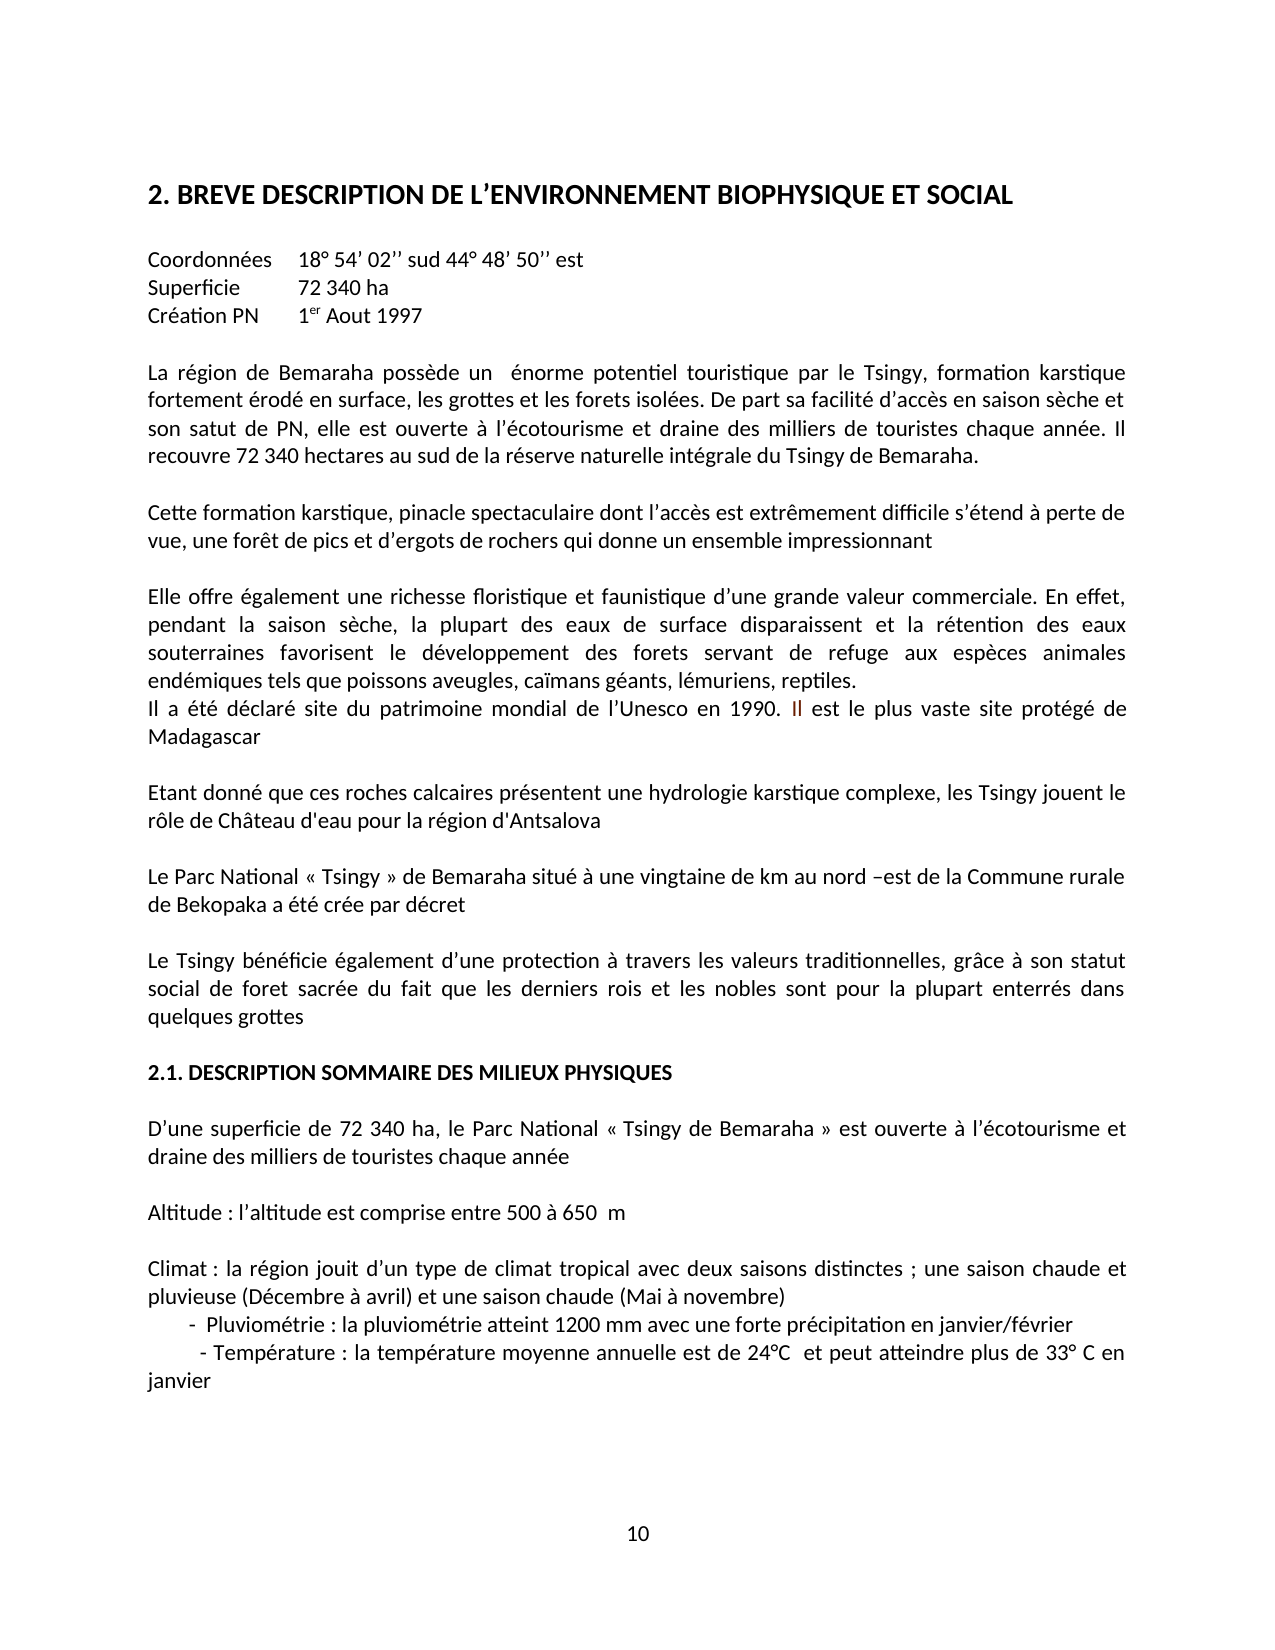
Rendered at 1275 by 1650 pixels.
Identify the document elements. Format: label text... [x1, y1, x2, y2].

text Etant donné que ces roches calcaires présentent une hydrologie karstique complexe, les Tsingy jouent le rôle de Château d'eau pour la région d'Antsalova [148, 778, 1127, 834]
text Superficie 72 340 ha [148, 273, 1127, 302]
text La région de Bemaraha possède un énorme potentiel touristique par le Tsingy, formation karstique fortement érodé en surface, les grottes et les forets isolées. De part sa facilité d’accès en saison sèche et son satut de PN, elle est ouverte à l’écotourisme et draine des milliers de touristes chaque année. Il recouvre 72 340 hectares au sud de la réserve naturelle intégrale du Tsingy de Bemaraha. [148, 358, 1127, 470]
text Altitude : l’altitude est comprise entre 500 à 650 m [148, 1198, 1127, 1226]
text Coordonnées 18° 54’ 02’’ sud 44° 48’ 50’’ est [148, 246, 1127, 273]
text Le Parc National « Tsingy » de Bemaraha situé à une vingtaine de km au nord –est de la Commune rurale de Bekopaka a été crée par décret [148, 862, 1127, 918]
text Le Tsingy bénéficie également d’une protection à travers les valeurs traditionnelles, grâce à son statut social de foret sacrée du fait que les derniers rois et les nobles sont pour la plupart enterrés dans quelques grottes [148, 946, 1127, 1030]
text 2.1. DESCRIPTION SOMMAIRE DES MILIEUX PHYSIQUES [148, 1058, 1127, 1086]
text Elle offre également une richesse floristique et faunistique d’une grande valeur commerciale. En effet, pendant la saison sèche, la plupart des eaux de surface disparaissent et la rétention des eaux souterraines favorisent le développement des forets servant de refuge aux espèces animales endémiques tels que poissons aveugles, caïmans géants, lémuriens, reptiles. [148, 582, 1127, 694]
text Climat : la région jouit d’un type de climat tropical avec deux saisons distinctes ; une saison chaude et pluvieuse (Décembre à avril) et une saison chaude (Mai à novembre) [148, 1254, 1127, 1310]
text Cette formation karstique, pinacle spectaculaire dont l’accès est extrêmement difficile s’étend à perte de vue, une forêt de pics et d’ergots de rochers qui donne un ensemble impressionnant [148, 498, 1127, 554]
text - Pluviométrie : la pluviométrie atteint 1200 mm avec une forte précipitation en janvier/février [148, 1310, 1127, 1338]
text Il a été déclaré site du patrimoine mondial de l’Unesco en 1990. Il est le plus vaste site protégé de Madagascar [148, 694, 1127, 750]
text D’une superficie de 72 340 ha, le Parc National « Tsingy de Bemaraha » est ouverte à l’écotourisme et draine des milliers de touristes chaque année [148, 1114, 1127, 1170]
text 2. BREVE DESCRIPTION DE L’ENVIRONNEMENT BIOPHYSIQUE ET SOCIAL [148, 176, 1127, 212]
text - Température : la température moyenne annuelle est de 24°C et peut atteindre plus de 33° C en janvier [148, 1338, 1127, 1394]
text Création PN 1er Aout 1997 [148, 302, 1127, 329]
